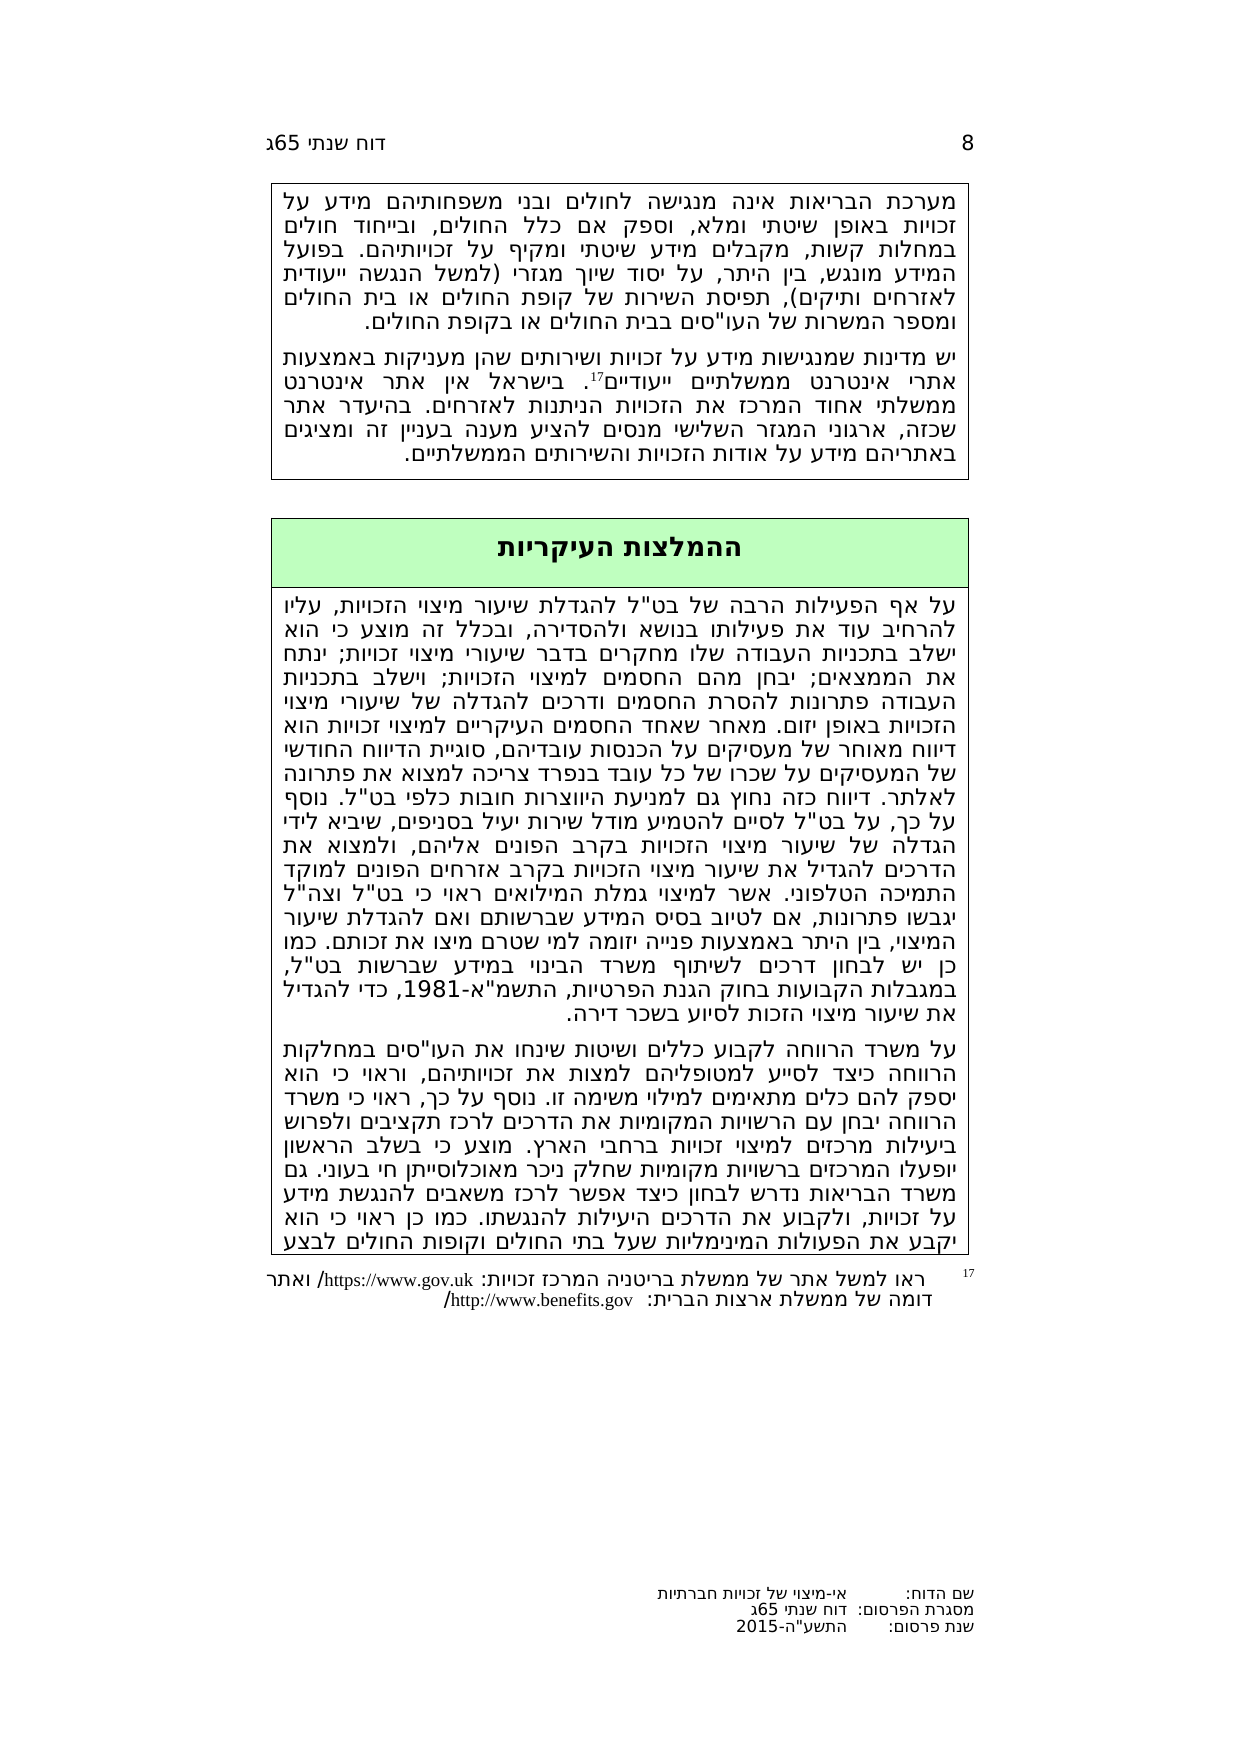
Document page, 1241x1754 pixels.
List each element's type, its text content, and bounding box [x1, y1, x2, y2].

table_cell מערכת הבריאות אינה מנגישה לחולים ובני משפחותיהם מידע על זכויות באופן שיטתי ומלא, וספק אם כלל החולים, ובייחוד חולים במחלות קשות, מקבלים מידע שיטתי ומקיף על זכויותיהם. בפועל המידע מונגש, בין היתר, על יסוד שיוך מגזרי (למשל הנגשה ייעודית לאזרחים ותיקים), תפיסת השירות של קופת החולים או בית החולים ומספר המשרות של העו"סים בבית החולים או בקופת החולים. יש מדינות שמנגישות מידע על זכויות ושירותים שהן מעניקות באמצעות אתרי אינטרנט ממשלתיים ייעודיים. בישראל אין אתר אינטרנט ממשלתי אחוד המרכז את הזכויות הניתנות לאזרחים. בהיעדר אתר שכזה, ארגוני המגזר השלישי מנסים להציע מענה בעניין זה ומציגים באתריהם מידע על אודות הזכויות והשירותים הממשלתיים. [272, 184, 968, 479]
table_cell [272, 588, 968, 1254]
table_header ההמלצות העיקריות [272, 519, 968, 587]
